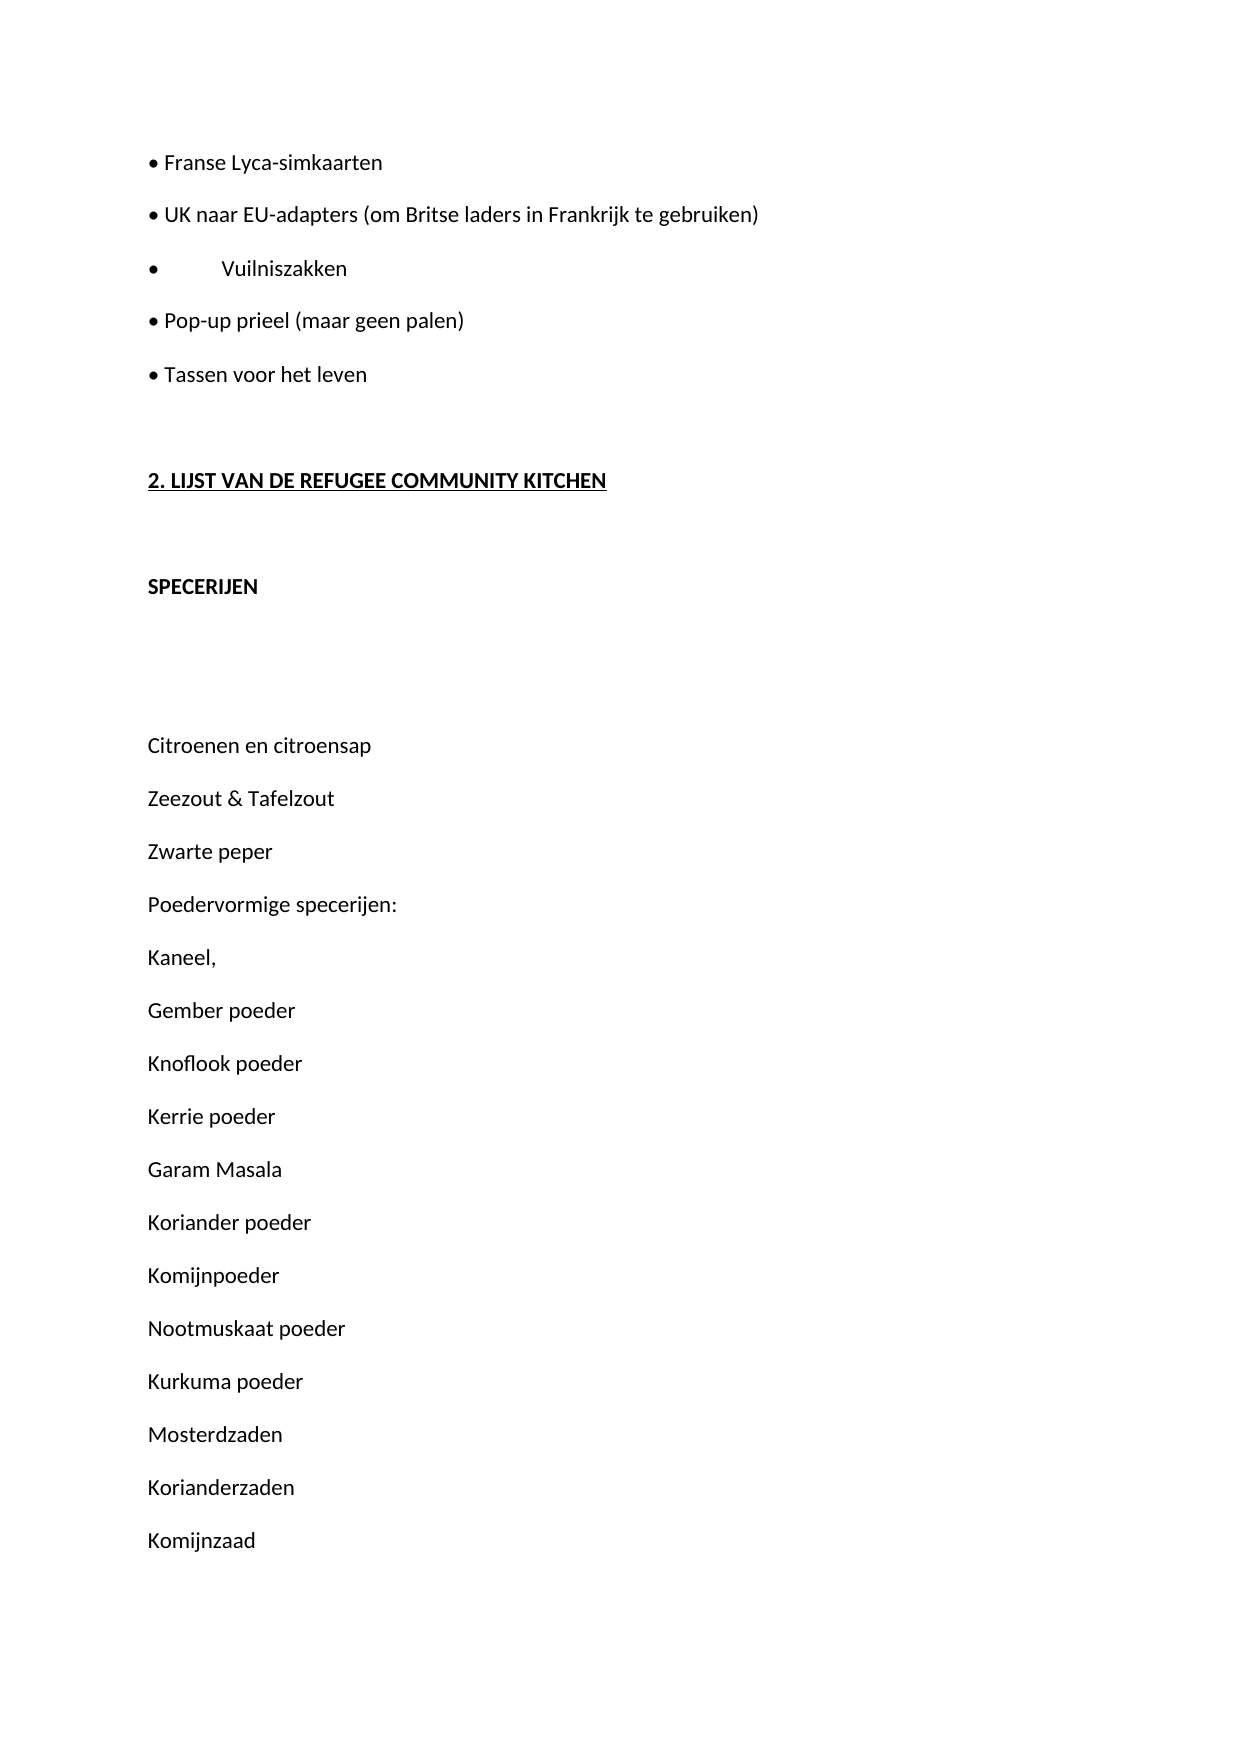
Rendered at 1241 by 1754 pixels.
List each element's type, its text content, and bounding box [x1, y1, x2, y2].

text Kurkuma poeder [148, 1367, 1093, 1395]
text Poedervormige specerijen: [148, 890, 1093, 918]
text Komijnpoeder [148, 1261, 1093, 1289]
text Komijnzaad [148, 1526, 1093, 1554]
text Knoflook poeder [148, 1049, 1093, 1077]
text Nootmuskaat poeder [148, 1314, 1093, 1342]
text • Franse Lyca-simkaarten [148, 148, 1093, 176]
text 2. LIJST VAN DE REFUGEE COMMUNITY KITCHEN [148, 466, 1093, 494]
text Koriander poeder [148, 1208, 1093, 1236]
text • Tassen voor het leven [148, 360, 1093, 388]
text Kerrie poeder [148, 1102, 1093, 1130]
text • UK naar EU-adapters (om Britse laders in Frankrijk te gebruiken) [148, 201, 1093, 229]
text Garam Masala [148, 1155, 1093, 1183]
text Mosterdzaden [148, 1420, 1093, 1448]
text Gember poeder [148, 996, 1093, 1024]
text Korianderzaden [148, 1473, 1093, 1501]
text Zwarte peper [148, 837, 1093, 865]
text SPECERIJEN [148, 572, 1093, 600]
text Citroenen en citroensap [148, 731, 1093, 759]
text • Pop-up prieel (maar geen palen) [148, 307, 1093, 335]
text • Vuilniszakken [148, 254, 1093, 282]
text Zeezout & Tafelzout [148, 784, 1093, 812]
text Kaneel, [148, 943, 1093, 971]
